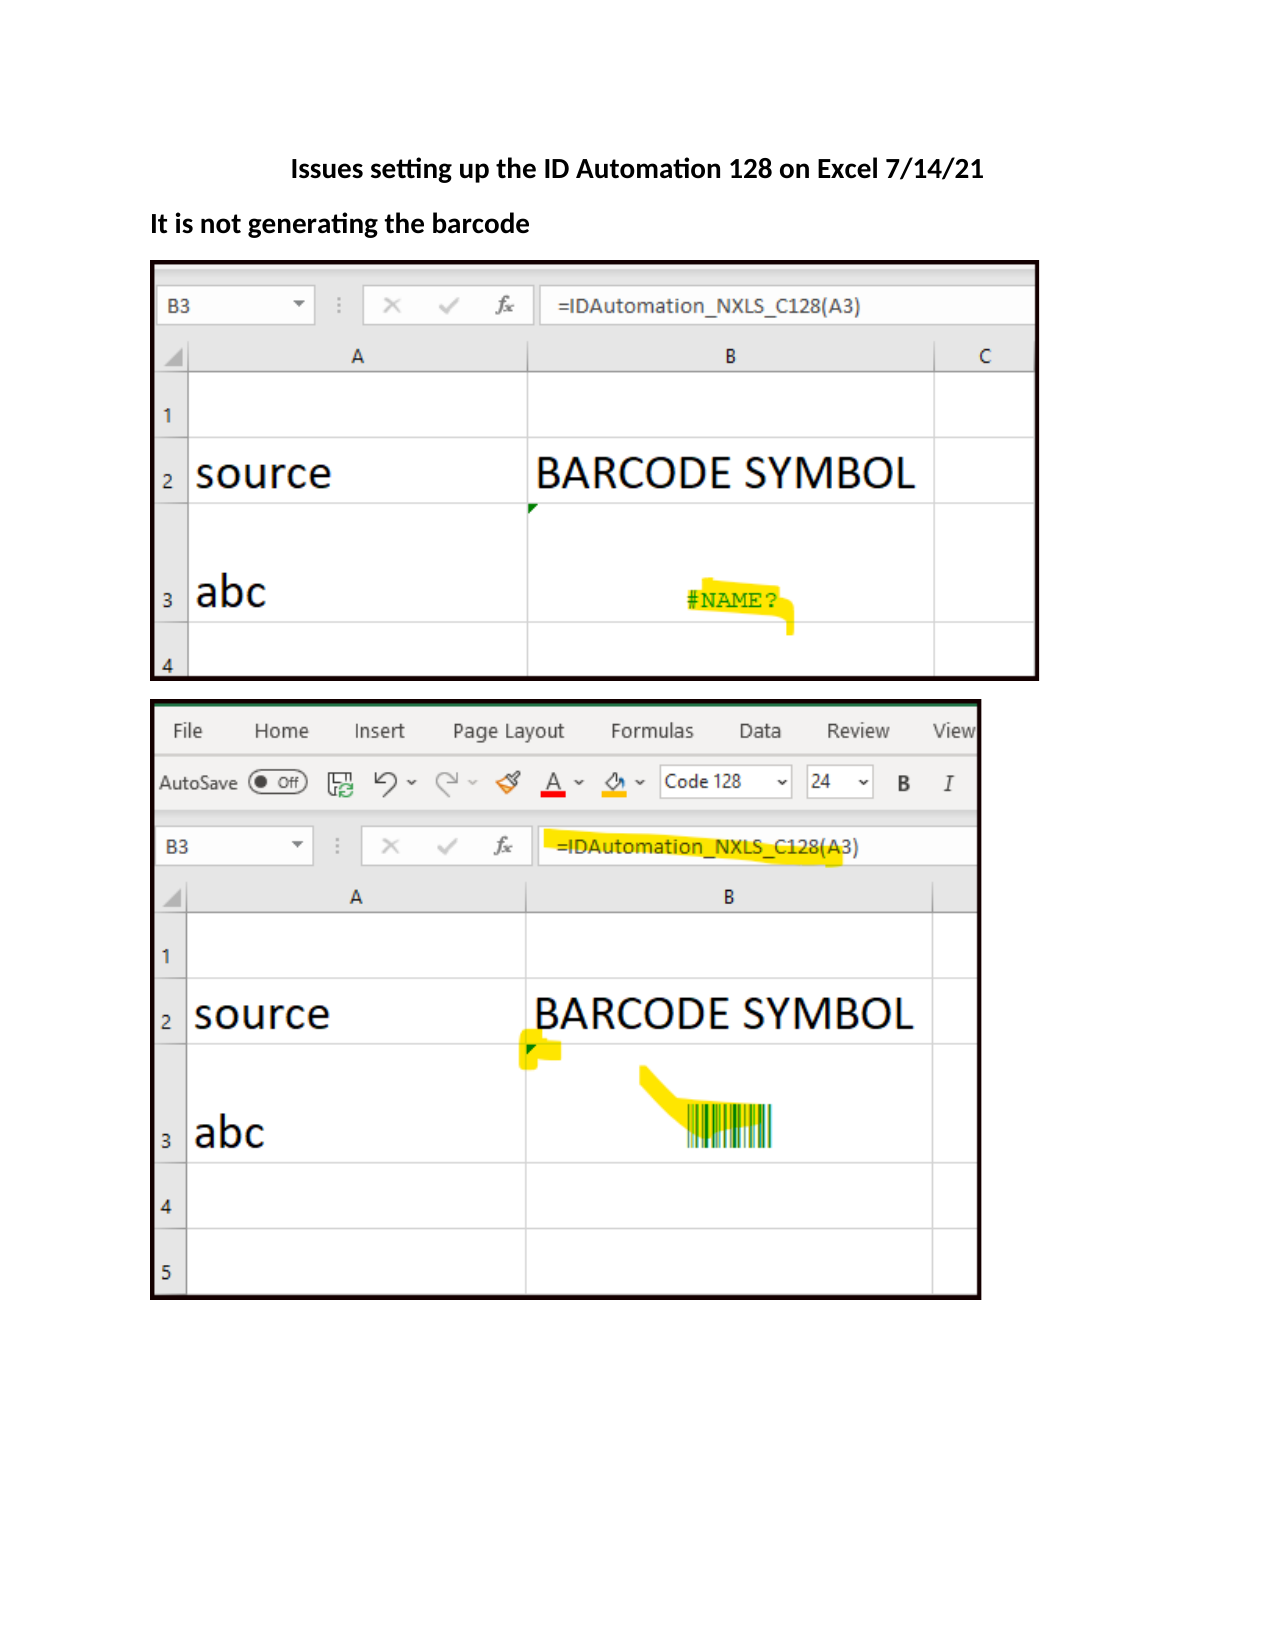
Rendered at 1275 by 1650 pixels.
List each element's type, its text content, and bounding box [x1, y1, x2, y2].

text It is not generating the barcode [150, 205, 1125, 241]
text Issues setting up the ID Automation 128 on Excel 7/14/21 [150, 150, 1125, 186]
picture [150, 260, 1040, 681]
picture [150, 699, 982, 1300]
